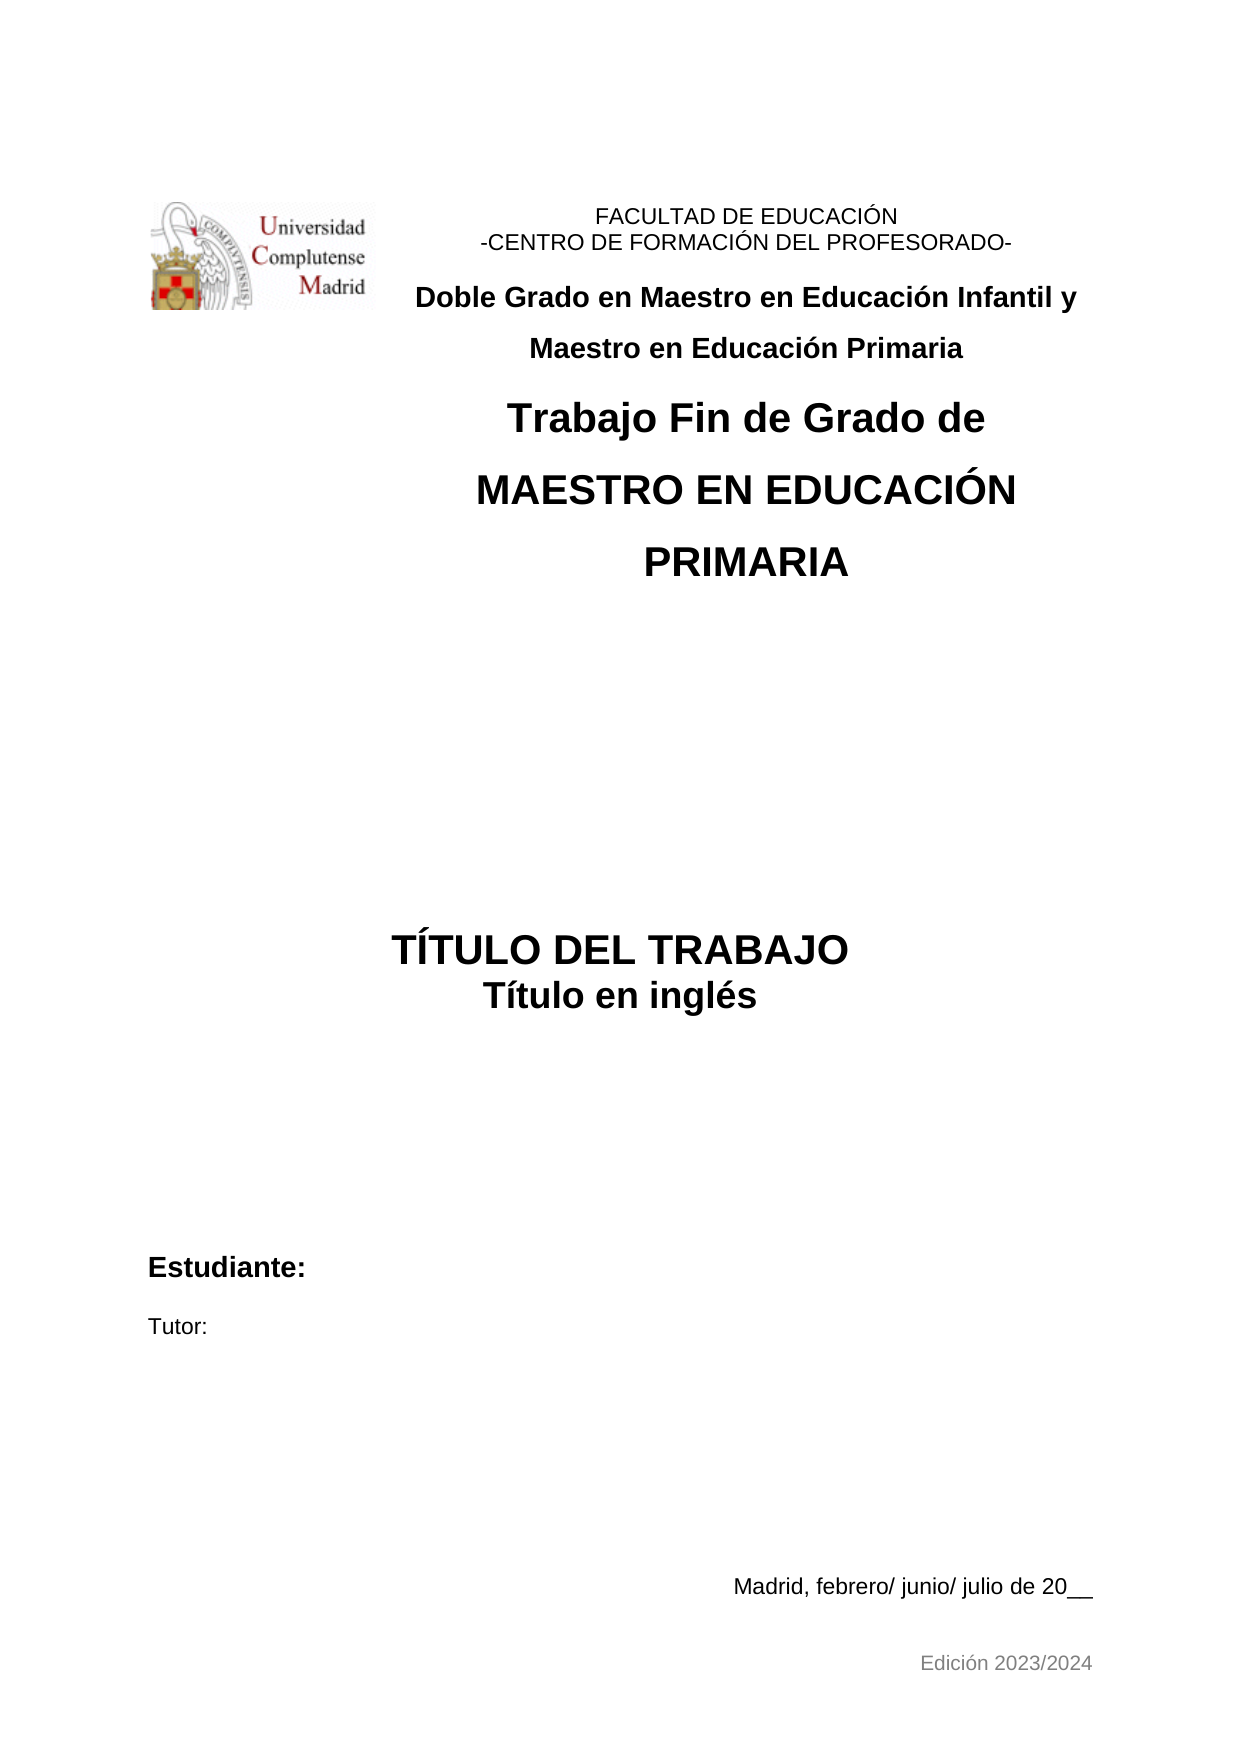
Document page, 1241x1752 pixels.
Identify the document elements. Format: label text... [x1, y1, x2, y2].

text Madrid, febrero/ junio/ julio de 20__ [148, 1573, 1092, 1599]
text Tutor: [148, 1313, 1092, 1339]
table_header FACULTAD DE EDUCACIÓN -CENTRO DE FORMACIÓN DEL PROFESORADO- Doble Grado en Maestro en Educación Infantil y Maestro en Educación Primaria Trabajo Fin de Grado de MAESTRO EN EDUCACIÓN PRIMARIA [400, 200, 1092, 614]
text Estudiante: [148, 1250, 1092, 1284]
table_header TÍTULO DEL TRABAJO Título en inglés [148, 926, 1092, 1042]
picture [150, 202, 376, 310]
table_header [148, 200, 400, 614]
